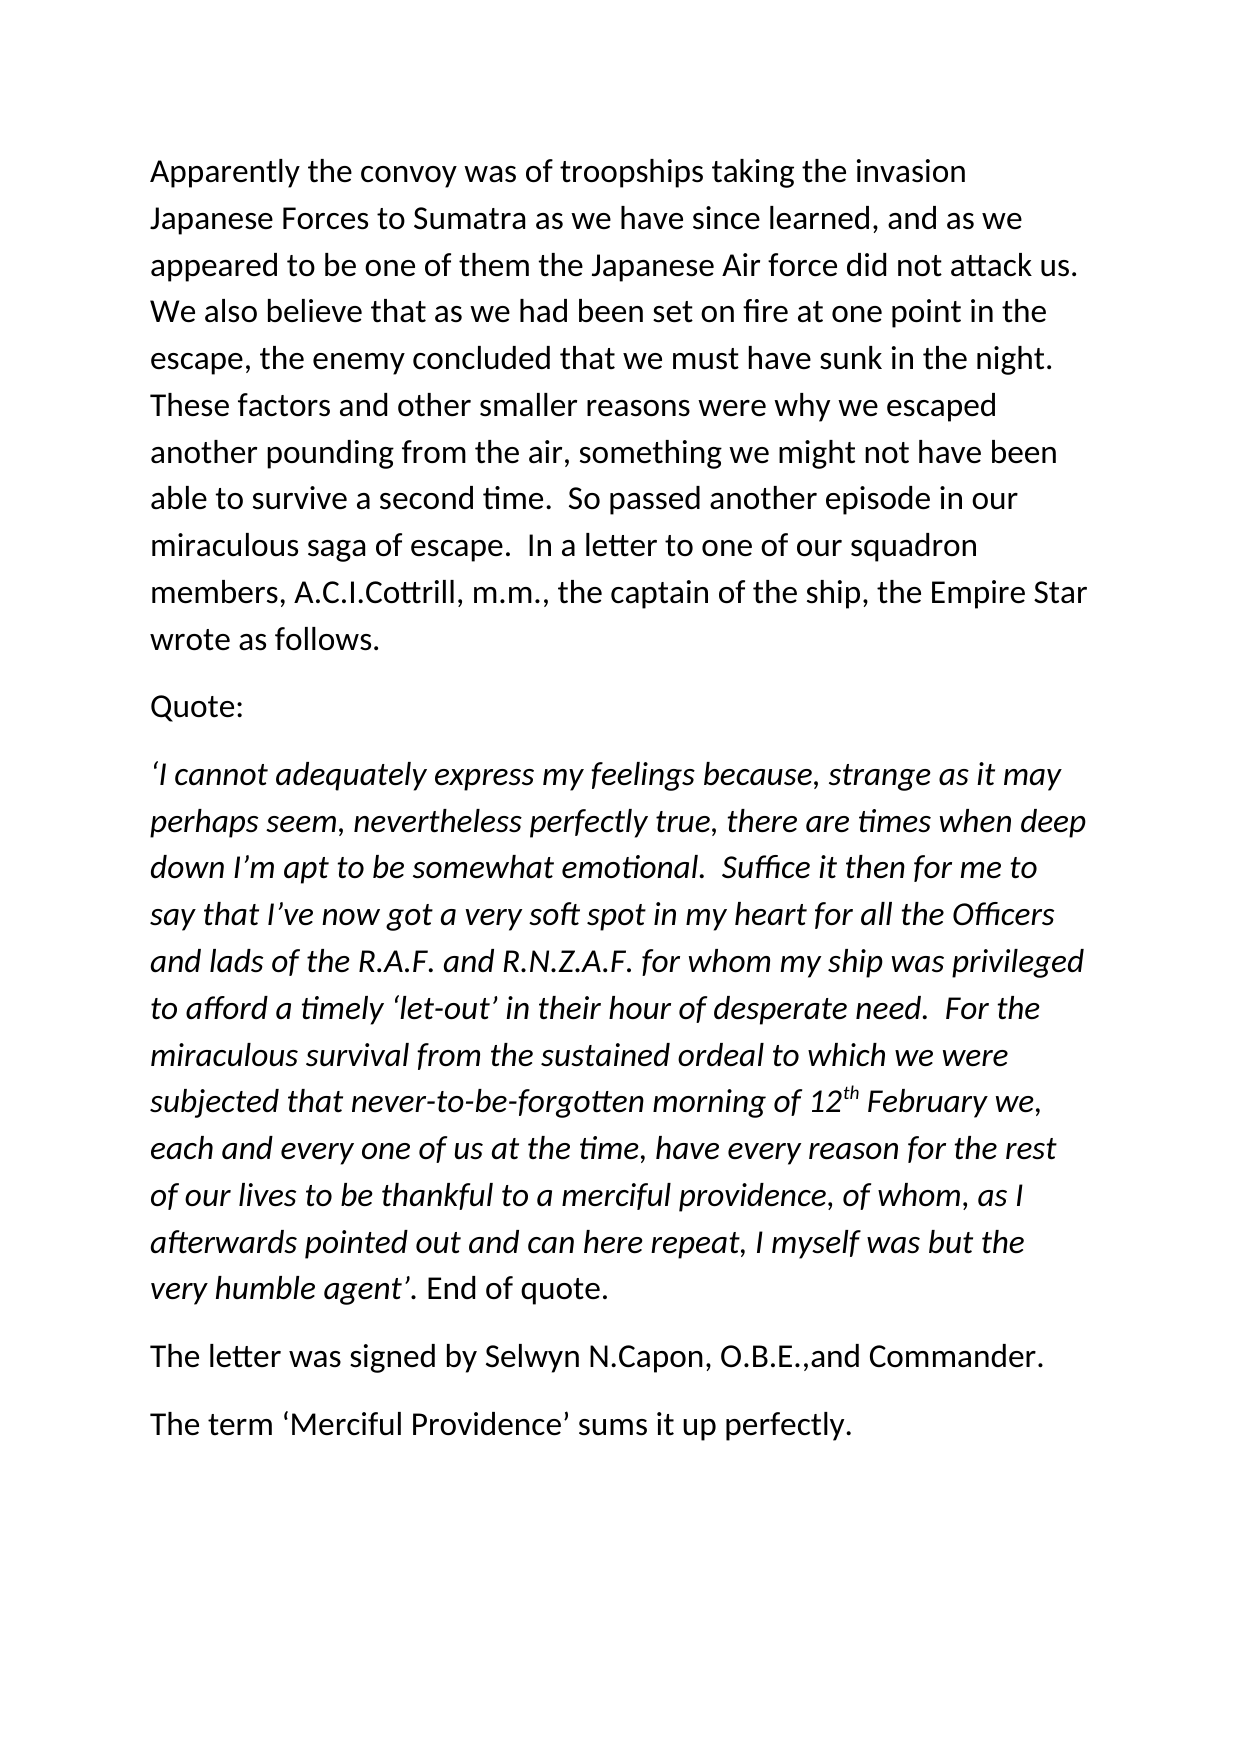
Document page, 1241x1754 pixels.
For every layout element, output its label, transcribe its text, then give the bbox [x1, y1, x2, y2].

text The term ‘Merciful Providence’ sums it up perfectly. [150, 1403, 1090, 1443]
text ‘I cannot adequately express my feelings because, strange as it may perhaps seem, nevertheless perfectly true, there are times when deep down I’m apt to be somewhat emotional. Suffice it then for me to say that I’ve now got a very soft spot in my heart for all the Officers and lads of the R.A.F. and R.N.Z.A.F. for whom my ship was privileged to afford a timely ‘let-out’ in their hour of desperate need. For the miraculous survival from the sustained ordeal to which we were subjected that never-to-be-forgotten morning of 12th February we, each and every one of us at the time, have every reason for the rest of our lives to be thankful to a merciful providence, of whom, as I afterwards pointed out and can here repeat, I myself was but the very humble agent’. End of quote. [150, 753, 1090, 1308]
text The letter was signed by Selwyn N.Capon, O.B.E.,and Commander. [150, 1335, 1090, 1376]
text Quote: [150, 685, 1090, 726]
text Apparently the convoy was of troopships taking the invasion Japanese Forces to Sumatra as we have since learned, and as we appeared to be one of them the Japanese Air force did not attack us. We also believe that as we had been set on fire at one point in the escape, the enemy concluded that we must have sunk in the night. These factors and other smaller reasons were why we escaped another pounding from the air, something we might not have been able to survive a second time. So passed another episode in our miraculous saga of escape. In a letter to one of our squadron members, A.C.I.Cottrill, m.m., the captain of the ship, the Empire Star wrote as follows. [150, 150, 1090, 658]
